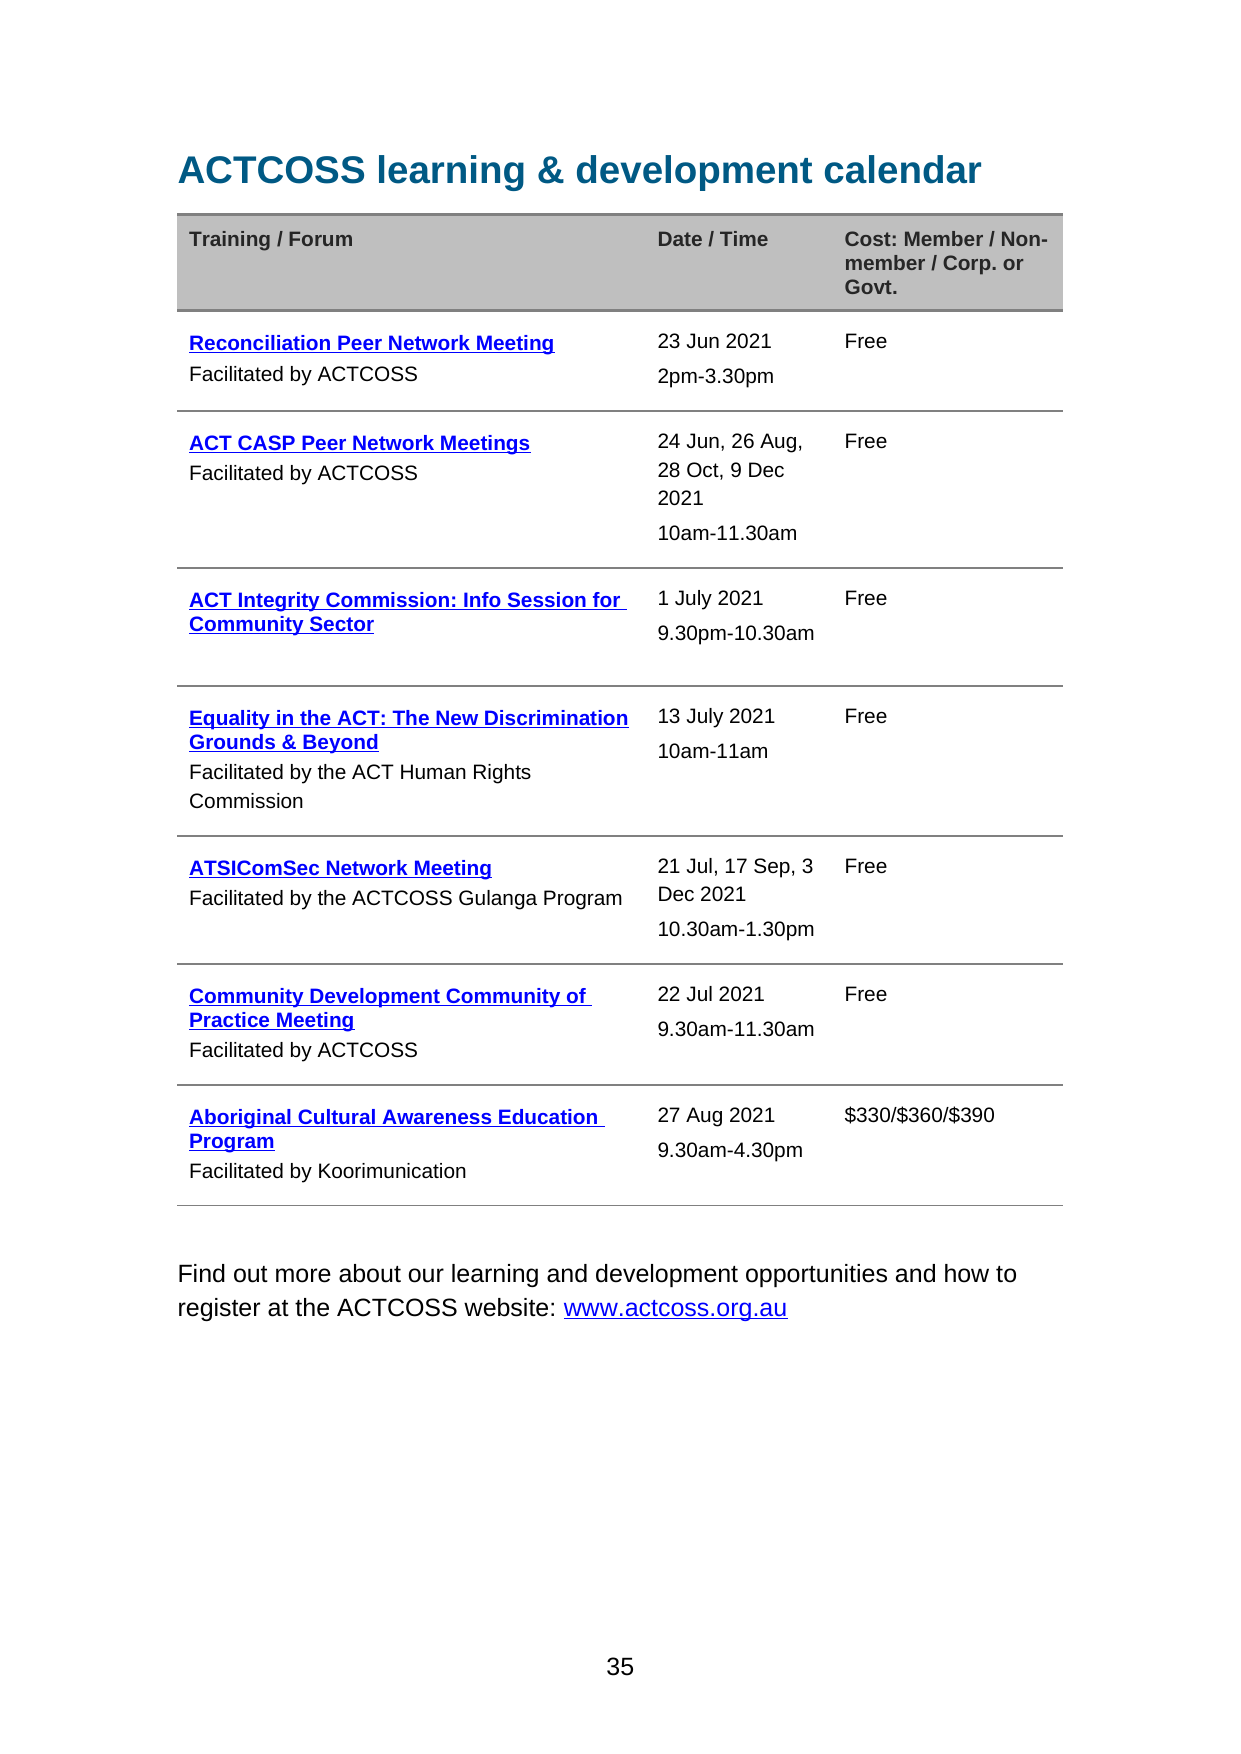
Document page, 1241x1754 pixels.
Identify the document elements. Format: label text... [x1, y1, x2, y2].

table_cell ACT CASP Peer Network Meetings Facilitated by ACTCOSS [177, 412, 645, 567]
table_cell Equality in the ACT: The New Discrimination Grounds & Beyond Facilitated by the ACT Human Rights Commission [177, 687, 645, 834]
subtitle ACTCOSS learning & development calendar [177, 148, 1063, 192]
table_cell 27 Aug 2021 9.30am-4.30pm [645, 1086, 833, 1204]
table_cell 24 Jun, 26 Aug, 28 Oct, 9 Dec 2021 10am-11.30am [645, 412, 833, 567]
table_cell Free [833, 965, 1063, 1084]
table_cell 21 Jul, 17 Sep, 3 Dec 2021 10.30am-1.30pm [645, 837, 833, 963]
table_cell Free [833, 687, 1063, 834]
table_cell Aboriginal Cultural Awareness Education Program Facilitated by Koorimunication [177, 1086, 645, 1204]
table_cell Free [833, 837, 1063, 963]
table_header Cost: Member / Non-member / Corp. or Govt. [833, 216, 1063, 309]
table_header Date / Time [645, 216, 833, 309]
table_cell ATSIComSec Network Meeting Facilitated by the ACTCOSS Gulanga Program [177, 837, 645, 963]
table_cell Free [833, 312, 1063, 410]
table_cell ACT Integrity Commission: Info Session for Community Sector [177, 569, 645, 685]
table_cell Reconciliation Peer Network Meeting Facilitated by ACTCOSS [177, 312, 645, 410]
table_cell 23 Jun 2021 2pm-3.30pm [645, 312, 833, 410]
table_cell $330/$360/$390 [833, 1086, 1063, 1204]
table_cell Community Development Community of Practice Meeting Facilitated by ACTCOSS [177, 965, 645, 1084]
table_cell Free [833, 412, 1063, 567]
table_cell 13 July 2021 10am-11am [645, 687, 833, 834]
table_cell 22 Jul 2021 9.30am-11.30am [645, 965, 833, 1084]
table_header Training / Forum [177, 216, 645, 309]
table_cell 1 July 2021 9.30pm-10.30am [645, 569, 833, 685]
table_cell Free [833, 569, 1063, 685]
text Find out more about our learning and development opportunities and how to register at the ACTCOSS website: www.actcoss.org.au [177, 1259, 1063, 1322]
